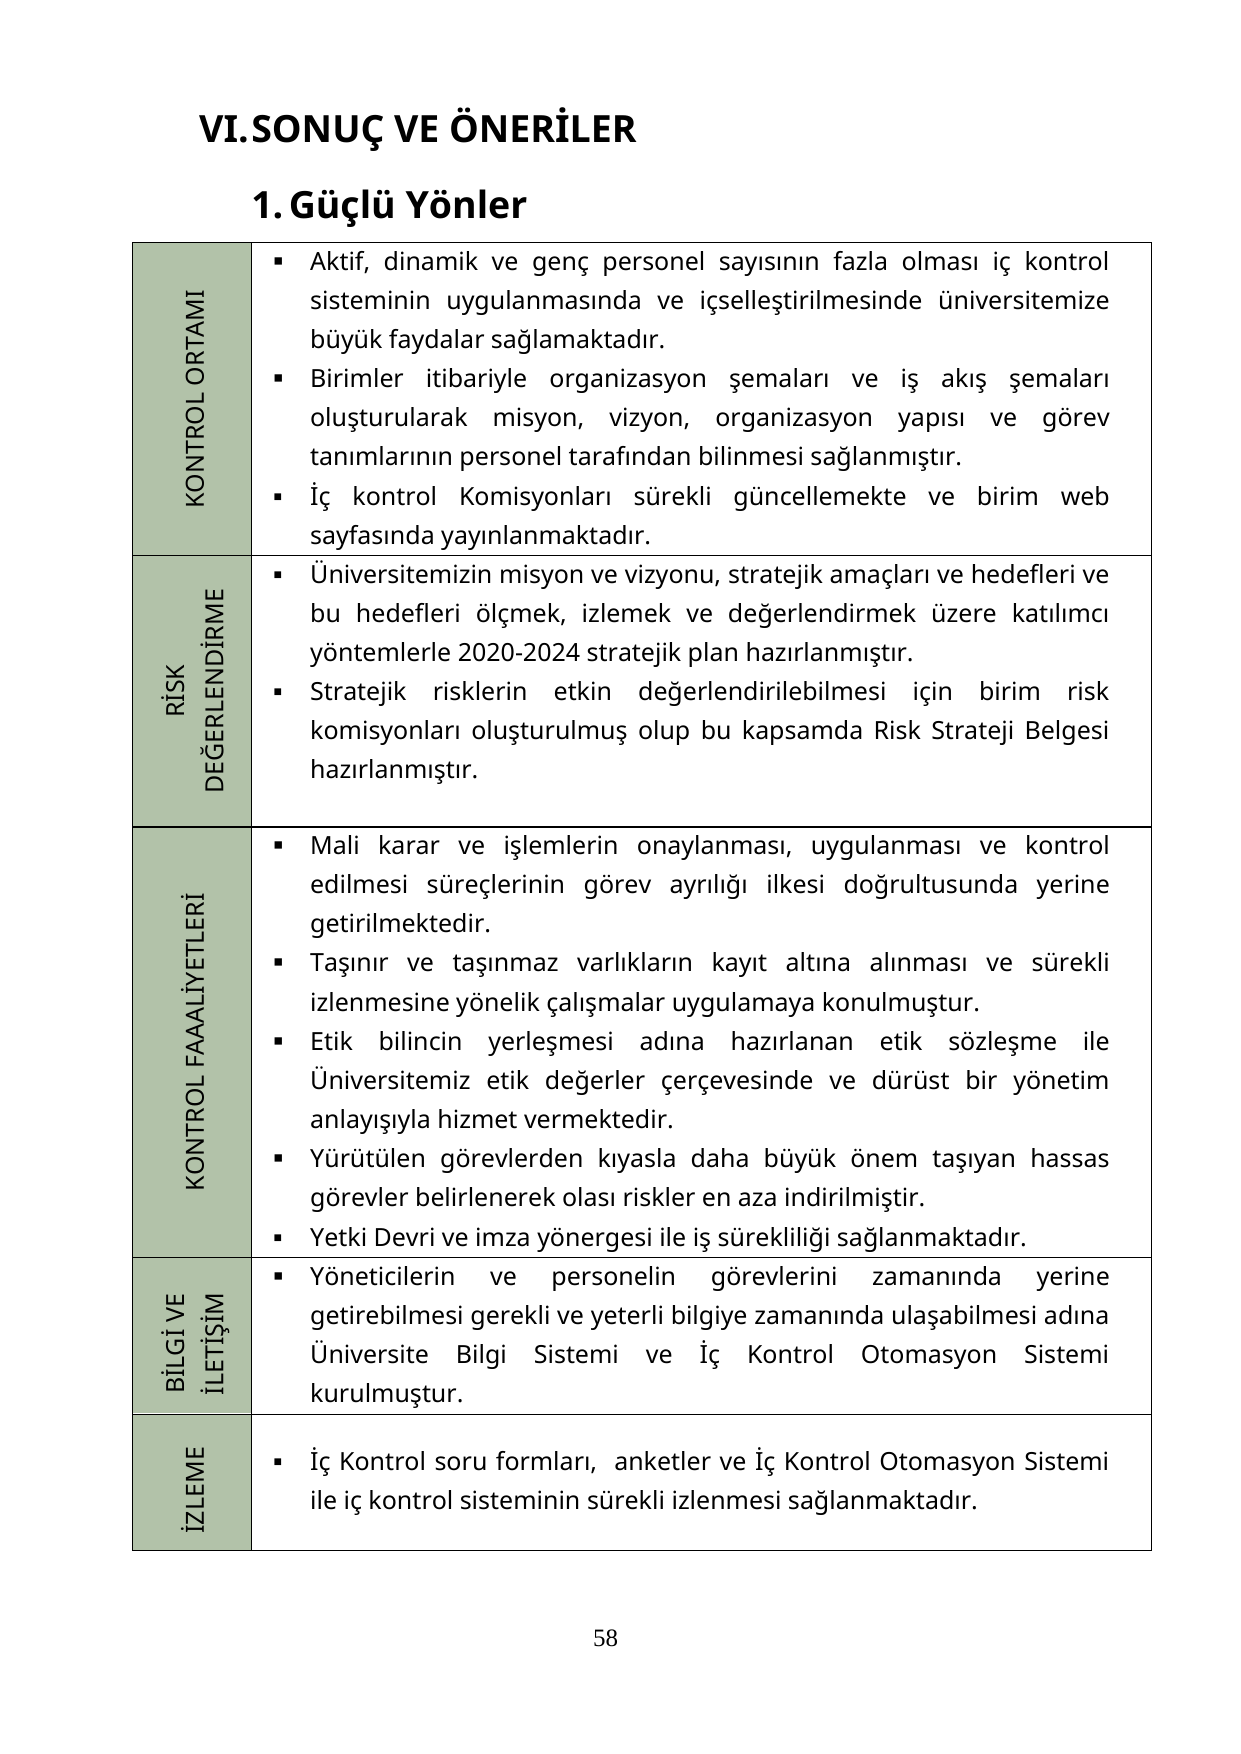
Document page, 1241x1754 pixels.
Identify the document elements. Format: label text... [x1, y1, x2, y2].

table_cell Mali karar ve işlemlerin onaylanması, uygulanması ve kontrol edilmesi süreçlerinin görev ayrılığı ilkesi doğrultusunda yerine getirilmektedir. Taşınır ve taşınmaz varlıkların kayıt altına alınması ve sürekli izlenmesine yönelik çalışmalar uygulamaya konulmuştur. Etik bilincin yerleşmesi adına hazırlanan etik sözleşme ile Üniversitemiz etik değerler çerçevesinde ve dürüst bir yönetim anlayışıyla hizmet vermektedir. Yürütülen görevlerden kıyasla daha büyük önem taşıyan hassas görevler belirlenerek olası riskler en aza indirilmiştir. Yetki Devri ve imza yönergesi ile iş sürekliliği sağlanmaktadır. [252, 828, 1151, 1257]
table_header Aktif, dinamik ve genç personel sayısının fazla olması iç kontrol sisteminin uygulanmasında ve içselleştirilmesinde üniversitemize büyük faydalar sağlamaktadır. Birimler itibariyle organizasyon şemaları ve iş akış şemaları oluşturularak misyon, vizyon, organizasyon yapısı ve görev tanımlarının personel tarafından bilinmesi sağlanmıştır. İç kontrol Komisyonları sürekli güncellemekte ve birim web sayfasında yayınlanmaktadır. [252, 243, 1151, 555]
table_cell İç Kontrol soru formları, anketler ve İç Kontrol Otomasyon Sistemi ile iç kontrol sisteminin sürekli izlenmesi sağlanmaktadır. [252, 1415, 1151, 1550]
table_cell BİLGİ VE İLETİŞİM [133, 1258, 251, 1413]
table_cell RİSK DEĞERLENDİRME [133, 556, 251, 826]
subtitle Güçlü Yönler [251, 179, 1123, 230]
table_cell Üniversitemizin misyon ve vizyonu, stratejik amaçları ve hedefleri ve bu hedefleri ölçmek, izlemek ve değerlendirmek üzere katılımcı yöntemlerle 2020-2024 stratejik plan hazırlanmıştır. Stratejik risklerin etkin değerlendirilebilmesi için birim risk komisyonları oluşturulmuş olup bu kapsamda Risk Strateji Belgesi hazırlanmıştır. [252, 556, 1151, 826]
table_cell KONTROL FAAALİYETLERİ [133, 828, 251, 1257]
subtitle SONUÇ VE ÖNERİLER [199, 103, 1123, 154]
table_cell Yöneticilerin ve personelin görevlerini zamanında yerine getirebilmesi gerekli ve yeterli bilgiye zamanında ulaşabilmesi adına Üniversite Bilgi Sistemi ve İç Kontrol Otomasyon Sistemi kurulmuştur. [252, 1258, 1151, 1413]
table_header KONTROL ORTAMI [133, 243, 251, 555]
table_cell İZLEME [133, 1415, 251, 1550]
